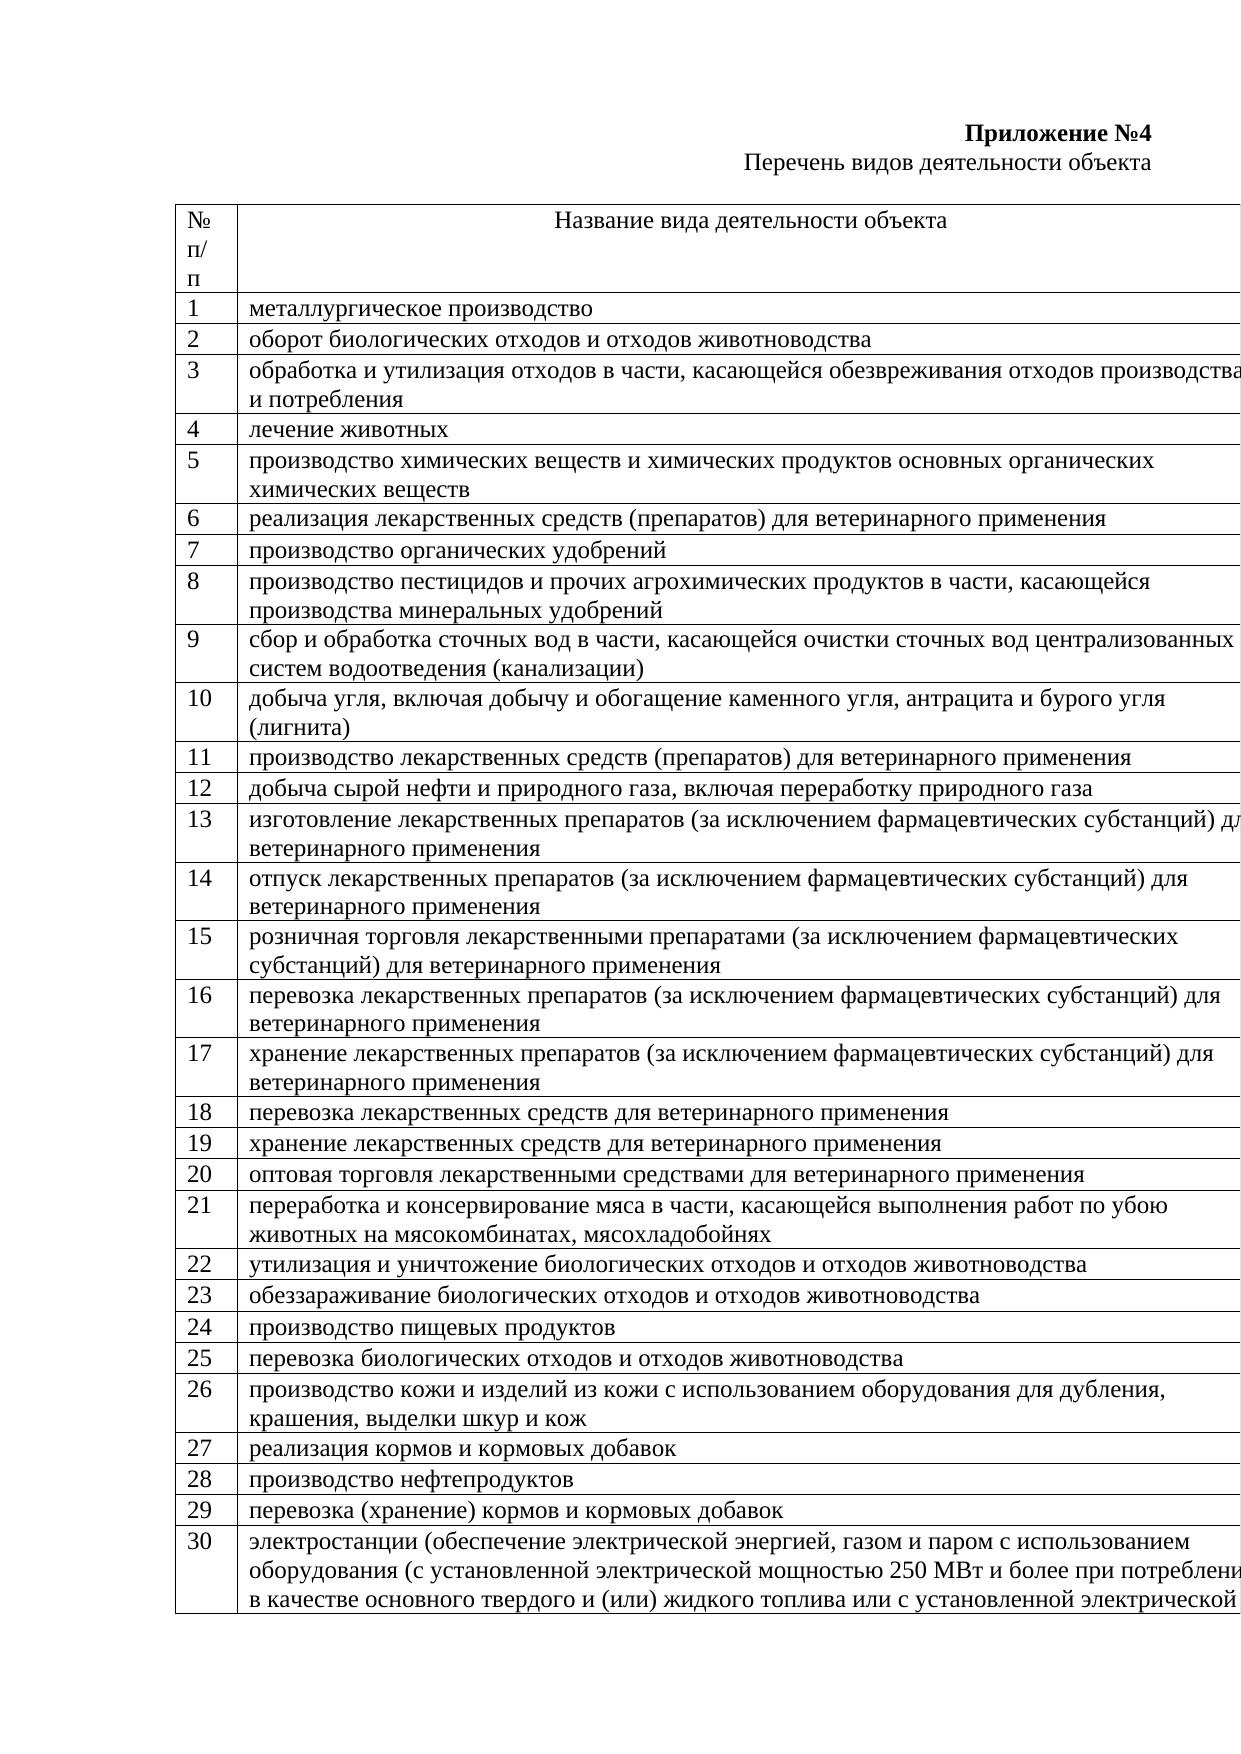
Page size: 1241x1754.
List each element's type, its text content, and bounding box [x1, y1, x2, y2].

table_cell 8 [176, 566, 237, 623]
table_cell 17 [176, 1038, 237, 1096]
table_cell производство органических удобрений [238, 535, 1240, 565]
table_cell 21 [176, 1191, 237, 1248]
table_cell 27 [176, 1433, 237, 1463]
table_cell производство пищевых продуктов [238, 1312, 1240, 1342]
table_cell 25 [176, 1343, 237, 1373]
table_cell сбор и обработка сточных вод в части, касающейся очистки сточных вод централизованных систем водоотведения (канализации) [238, 625, 1240, 682]
table_cell 11 [176, 742, 237, 772]
table_cell 30 [176, 1526, 237, 1613]
table_cell оборот биологических отходов и отходов животноводства [238, 324, 1240, 354]
table_cell 18 [176, 1097, 237, 1127]
table_cell отпуск лекарственных препаратов (за исключением фармацевтических субстанций) для ветеринарного применения [238, 863, 1240, 920]
table_cell производство нефтепродуктов [238, 1464, 1240, 1494]
text Приложение №4 [177, 118, 1152, 147]
table_cell реализация кормов и кормовых добавок [238, 1433, 1240, 1463]
table_cell 9 [176, 625, 237, 682]
table_cell перевозка лекарственных препаратов (за исключением фармацевтических субстанций) для ветеринарного применения [238, 980, 1240, 1037]
table_cell 6 [176, 504, 237, 534]
table_cell розничная торговля лекарственными препаратами (за исключением фармацевтических субстанций) для ветеринарного применения [238, 921, 1240, 979]
table_cell перевозка лекарственных средств для ветеринарного применения [238, 1097, 1240, 1127]
table_cell производство кожи и изделий из кожи с использованием оборудования для дубления, крашения, выделки шкур и кож [238, 1374, 1240, 1432]
table_cell 10 [176, 683, 237, 741]
table_cell 4 [176, 414, 237, 444]
table_cell 28 [176, 1464, 237, 1494]
table_cell 16 [176, 980, 237, 1037]
table_header Название вида деятельности объекта [238, 205, 1240, 292]
table_header № п/п [176, 205, 237, 292]
table_cell изготовление лекарственных препаратов (за исключением фармацевтических субстанций) для ветеринарного применения [238, 804, 1240, 862]
table_cell 23 [176, 1280, 237, 1311]
table_cell хранение лекарственных средств для ветеринарного применения [238, 1128, 1240, 1158]
table_cell производство химических веществ и химических продуктов основных органических химических веществ [238, 445, 1240, 502]
table_cell хранение лекарственных препаратов (за исключением фармацевтических субстанций) для ветеринарного применения [238, 1038, 1240, 1096]
table_cell обработка и утилизация отходов в части, касающейся обезвреживания отходов производства и потребления [238, 355, 1240, 413]
table_cell 5 [176, 445, 237, 502]
table_cell добыча угля, включая добычу и обогащение каменного угля, антрацита и бурого угля (лигнита) [238, 683, 1240, 741]
table_cell металлургическое производство [238, 293, 1240, 323]
text Перечень видов деятельности объекта [177, 147, 1152, 176]
table_cell 29 [176, 1495, 237, 1525]
table_cell 14 [176, 863, 237, 920]
table_cell реализация лекарственных средств (препаратов) для ветеринарного применения [238, 504, 1240, 534]
table_cell 19 [176, 1128, 237, 1158]
table_cell производство пестицидов и прочих агрохимических продуктов в части, касающейся производства минеральных удобрений [238, 566, 1240, 623]
table_cell 12 [176, 773, 237, 803]
table_cell 2 [176, 324, 237, 354]
table_cell 24 [176, 1312, 237, 1342]
table_cell переработка и консервирование мяса в части, касающейся выполнения работ по убою животных на мясокомбинатах, мясохладобойнях [238, 1191, 1240, 1248]
table_cell 13 [176, 804, 237, 862]
table_cell утилизация и уничтожение биологических отходов и отходов животноводства [238, 1249, 1240, 1279]
table_cell производство лекарственных средств (препаратов) для ветеринарного применения [238, 742, 1240, 772]
table_cell 7 [176, 535, 237, 565]
table_cell перевозка (хранение) кормов и кормовых добавок [238, 1495, 1240, 1525]
table_cell 1 [176, 293, 237, 323]
table_cell 20 [176, 1159, 237, 1189]
table_cell лечение животных [238, 414, 1240, 444]
table_cell добыча сырой нефти и природного газа, включая переработку природного газа [238, 773, 1240, 803]
table_cell обеззараживание биологических отходов и отходов животноводства [238, 1280, 1240, 1311]
table_cell 3 [176, 355, 237, 413]
table_cell оптовая торговля лекарственными средствами для ветеринарного применения [238, 1159, 1240, 1189]
table_cell 15 [176, 921, 237, 979]
table_cell перевозка биологических отходов и отходов животноводства [238, 1343, 1240, 1373]
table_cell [238, 1526, 1240, 1613]
table_cell 26 [176, 1374, 237, 1432]
table_cell 22 [176, 1249, 237, 1279]
